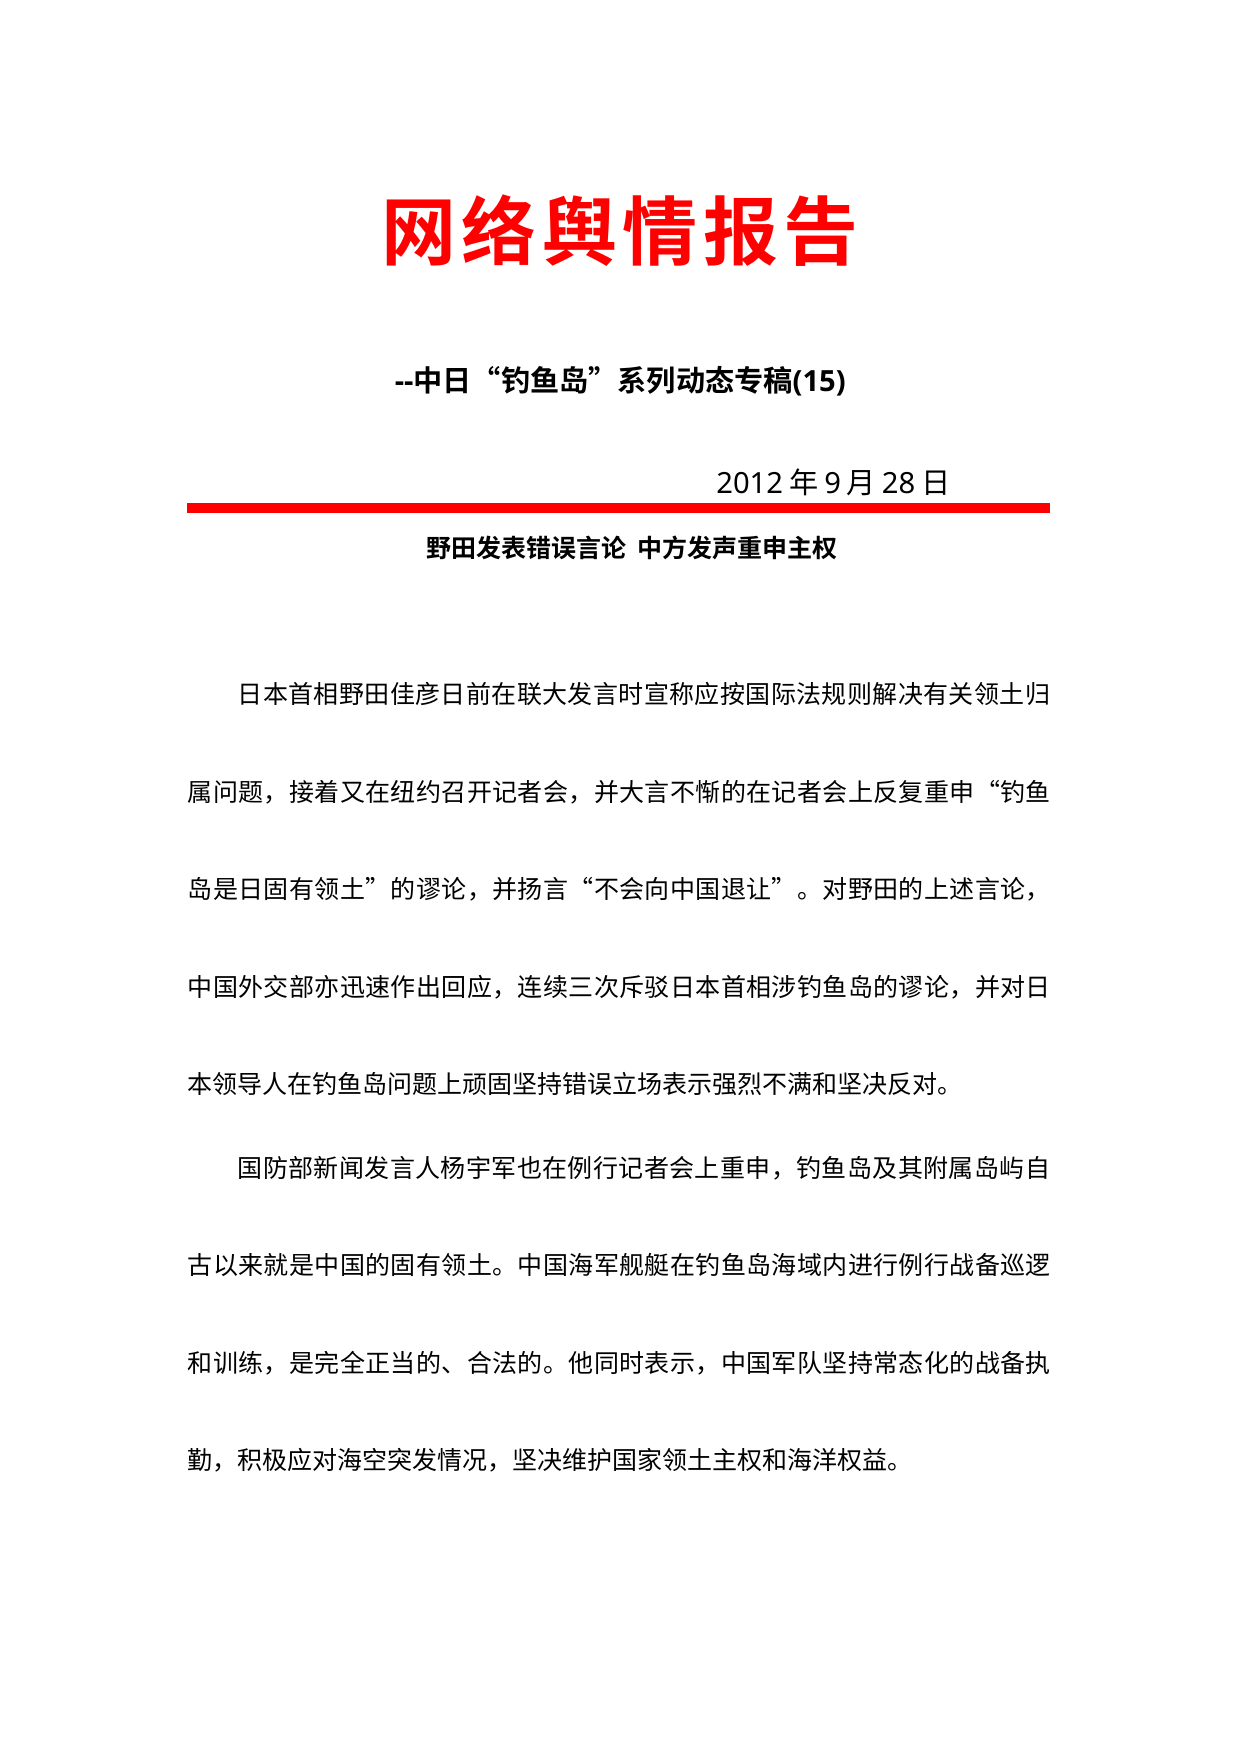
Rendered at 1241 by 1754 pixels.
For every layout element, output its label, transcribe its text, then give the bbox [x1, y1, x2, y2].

text 网络舆情报告 [187, 162, 1053, 292]
text 国防部新闻发言人杨宇军也在例行记者会上重申，钓鱼岛及其附属岛屿自古以来就是中国的固有领土。中国海军舰艇在钓鱼岛海域内进行例行战备巡逻和训练，是完全正当的、合法的。他同时表示，中国军队坚持常态化的战备执勤，积极应对海空突发情况，坚决维护国家领土主权和海洋权益。 [187, 1134, 1053, 1491]
text --中日“钓鱼岛”系列动态专稿(15) [187, 346, 1053, 411]
text 野田发表错误言论 中方发声重申主权 [187, 514, 1053, 579]
text 2012年9月28日 [187, 449, 1053, 514]
text 日本首相野田佳彦日前在联大发言时宣称应按国际法规则解决有关领土归属问题，接着又在纽约召开记者会，并大言不惭的在记者会上反复重申“钓鱼岛是日固有领土”的谬论，并扬言“不会向中国退让”。对野田的上述言论，中国外交部亦迅速作出回应，连续三次斥驳日本首相涉钓鱼岛的谬论，并对日本领导人在钓鱼岛问题上顽固坚持错误立场表示强烈不满和坚决反对。 [187, 661, 1053, 1116]
